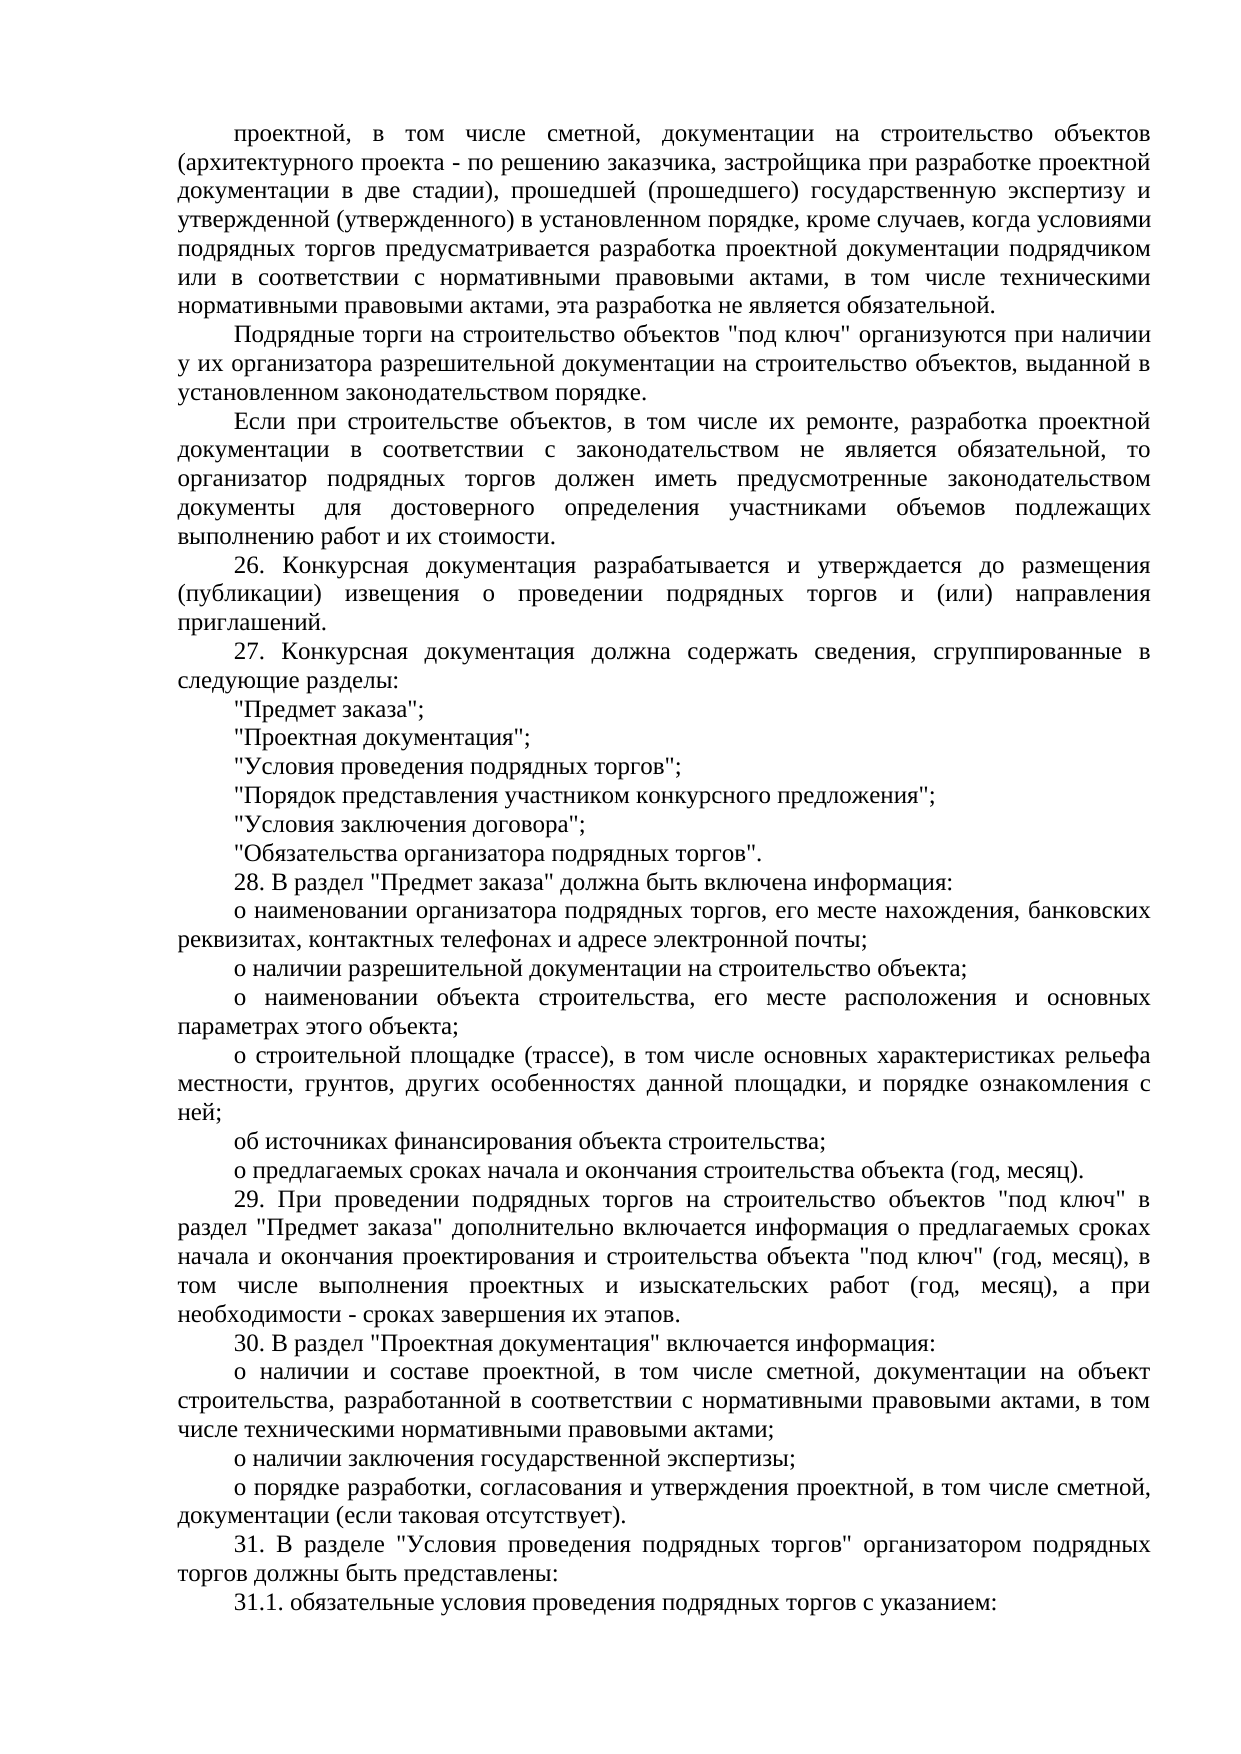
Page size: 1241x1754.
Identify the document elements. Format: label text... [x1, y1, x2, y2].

text 29. При проведении подрядных торгов на строительство объектов "под ключ" в раздел "Предмет заказа" дополнительно включается информация о предлагаемых сроках начала и окончания проектирования и строительства объекта "под ключ" (год, месяц), в том числе выполнения проектных и изыскательских работ (год, месяц), а при необходимости - сроках завершения их этапов. [177, 1184, 1152, 1327]
text о наименовании организатора подрядных торгов, его месте нахождения, банковских реквизитах, контактных телефонах и адресе электронной почты; [177, 896, 1152, 953]
text "Проектная документация"; [177, 722, 1152, 751]
text о наименовании объекта строительства, его месте расположения и основных параметрах этого объекта; [177, 982, 1152, 1039]
text 31.1. обязательные условия проведения подрядных торгов с указанием: [177, 1587, 1152, 1616]
text "Обязательства организатора подрядных торгов". [177, 838, 1152, 867]
text о строительной площадке (трассе), в том числе основных характеристиках рельефа местности, грунтов, других особенностях данной площадки, и порядке ознакомления с ней; [177, 1040, 1152, 1126]
text 27. Конкурсная документация должна содержать сведения, сгруппированные в следующие разделы: [177, 636, 1152, 693]
text проектной, в том числе сметной, документации на строительство объектов (архитектурного проекта - по решению заказчика, застройщика при разработке проектной документации в две стадии), прошедшей (прошедшего) государственную экспертизу и утвержденной (утвержденного) в установленном порядке, кроме случаев, когда условиями подрядных торгов предусматривается разработка проектной документации подрядчиком или в соответствии с нормативными правовыми актами, в том числе техническими нормативными правовыми актами, эта разработка не является обязательной. [177, 118, 1152, 319]
text "Условия заключения договора"; [177, 809, 1152, 838]
text Если при строительстве объектов, в том числе их ремонте, разработка проектной документации в соответствии с законодательством не является обязательной, то организатор подрядных торгов должен иметь предусмотренные законодательством документы для достоверного определения участниками объемов подлежащих выполнению работ и их стоимости. [177, 406, 1152, 549]
text 26. Конкурсная документация разрабатывается и утверждается до размещения (публикации) извещения о проведении подрядных торгов и (или) направления приглашений. [177, 550, 1152, 636]
text о наличии и составе проектной, в том числе сметной, документации на объект строительства, разработанной в соответствии с нормативными правовыми актами, в том числе техническими нормативными правовыми актами; [177, 1356, 1152, 1443]
text о порядке разработки, согласования и утверждения проектной, в том числе сметной, документации (если таковая отсутствует). [177, 1472, 1152, 1529]
text "Порядок представления участником конкурсного предложения"; [177, 780, 1152, 809]
text 28. В раздел "Предмет заказа" должна быть включена информация: [177, 867, 1152, 896]
text "Условия проведения подрядных торгов"; [177, 751, 1152, 780]
text "Предмет заказа"; [177, 694, 1152, 722]
text об источниках финансирования объекта строительства; [177, 1126, 1152, 1155]
text 31. В разделе "Условия проведения подрядных торгов" организатором подрядных торгов должны быть представлены: [177, 1529, 1152, 1587]
text о наличии заключения государственной экспертизы; [177, 1443, 1152, 1472]
text 30. В раздел "Проектная документация" включается информация: [177, 1328, 1152, 1356]
text Подрядные торги на строительство объектов "под ключ" организуются при наличии у их организатора разрешительной документации на строительство объектов, выданной в установленном законодательством порядке. [177, 319, 1152, 406]
text о наличии разрешительной документации на строительство объекта; [177, 953, 1152, 982]
text о предлагаемых сроках начала и окончания строительства объекта (год, месяц). [177, 1155, 1152, 1184]
